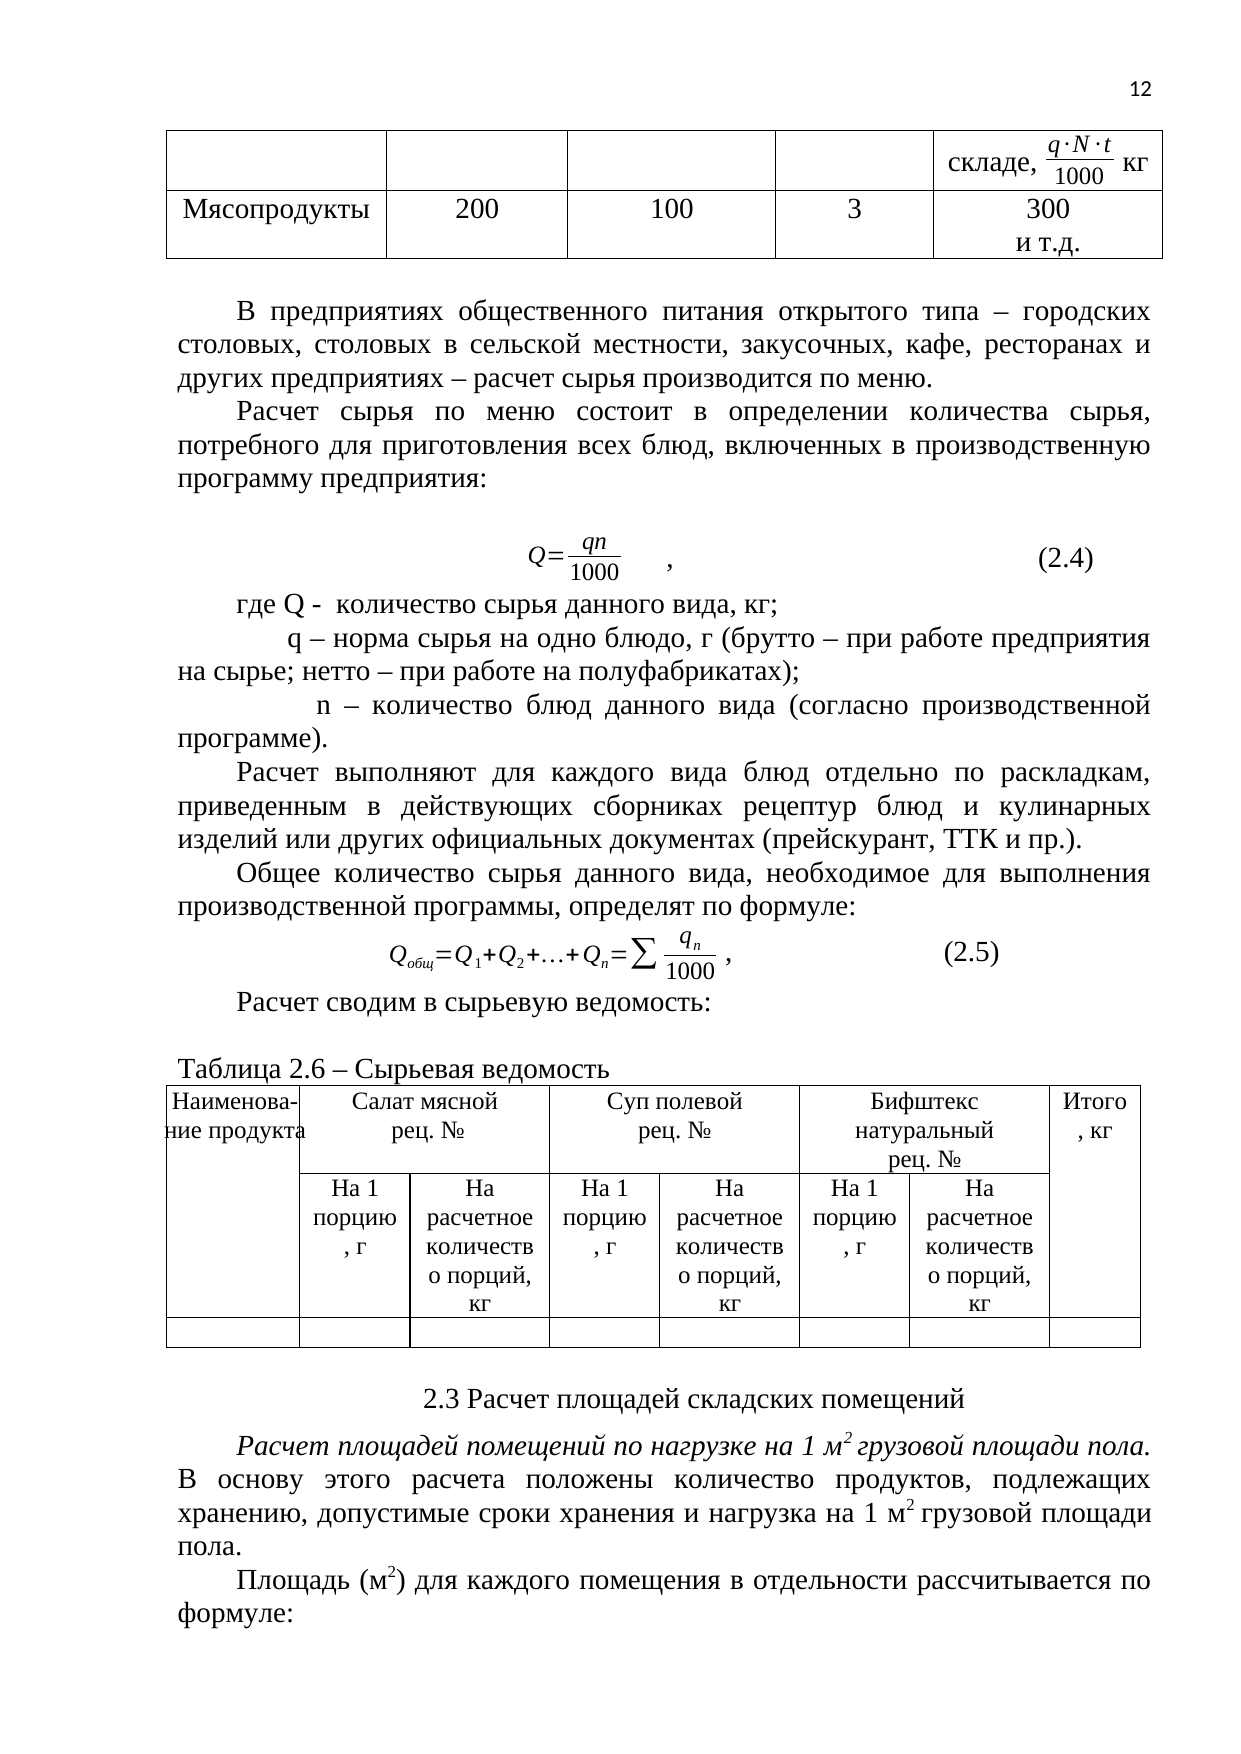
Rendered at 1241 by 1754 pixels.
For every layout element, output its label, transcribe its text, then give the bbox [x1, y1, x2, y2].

table_cell Мясопродукты [167, 191, 386, 258]
table_cell 200 [387, 191, 567, 258]
text Таблица 2.6 – Сырьевая ведомость [177, 1052, 1152, 1085]
text Площадь (м2) для каждого помещения в отдельности рассчитывается по формуле: [177, 1562, 1152, 1629]
table_cell [411, 1318, 549, 1347]
table_cell 100 [568, 191, 775, 258]
table_cell На 1 порцию, г [300, 1174, 409, 1317]
text , (2.4) [177, 527, 1152, 586]
table_header Наименова- ние продукта [167, 1086, 299, 1317]
text Расчет площадей помещений по нагрузке на 1 м2 грузовой площади пола. В основу этого расчета положены количество продуктов, подлежащих хранению, допустимые сроки хранения и нагрузка на 1 м2 грузовой площади пола. [177, 1428, 1152, 1562]
table_header Итого, кг [1050, 1086, 1140, 1317]
table_cell [910, 1318, 1049, 1347]
text 2.3 Расчет площадей складских помещений [177, 1382, 1152, 1415]
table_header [934, 131, 1162, 190]
table_cell 3 [776, 191, 933, 258]
table_cell На 1 порцию, г [800, 1174, 909, 1317]
text Расчет сырья по меню состоит в определении количества сырья, потребного для приготовления всех блюд, включенных в производственную программу предприятия: [177, 393, 1152, 494]
table_cell [800, 1318, 909, 1347]
text Общее количество сырья данного вида, необходимое для выполнения производственной программы, определят по формуле: [177, 855, 1152, 922]
table_cell [550, 1318, 659, 1347]
table_cell 300 и т.д. [934, 191, 1162, 258]
table_cell На расчетное количество порций, кг [910, 1174, 1049, 1317]
table_cell [300, 1318, 409, 1347]
table_header Бифштекс натуральный рец. № [800, 1086, 1049, 1172]
text Расчет выполняют для каждого вида блюд отдельно по раскладкам, приведенным в действующих сборниках рецептур блюд и кулинарных изделий или других официальных документах (прейскурант, ТТК и пр.). [177, 754, 1152, 855]
text В предприятиях общественного питания открытого типа – городских столовых, столовых в сельской местности, закусочных, кафе, ресторанах и других предприятиях – расчет сырья производится по меню. [177, 293, 1152, 393]
table_cell На 1 порцию, г [550, 1174, 659, 1317]
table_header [776, 131, 933, 190]
text Расчет сводим в сырьевую ведомость: [177, 984, 1152, 1018]
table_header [568, 131, 775, 190]
table_header Суп полевой рец. № [550, 1086, 799, 1172]
table_cell [660, 1318, 799, 1347]
text n – количество блюд данного вида (согласно производственной программе). [177, 687, 1152, 754]
text где Q - количество сырья данного вида, кг; [177, 586, 1152, 620]
text q – норма сырья на одно блюдо, г (брутто – при работе предприятия на сырье; нетто – при работе на полуфабрикатах); [177, 620, 1152, 687]
table_header Салат мясной рец. № [300, 1086, 549, 1172]
table_cell На расчетное количество порций, кг [411, 1174, 549, 1317]
table_cell На расчетное количество порций, кг [660, 1174, 799, 1317]
table_cell [1050, 1318, 1140, 1347]
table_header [167, 131, 386, 190]
table_cell [167, 1318, 299, 1347]
text , (2.5) [177, 922, 1152, 984]
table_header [387, 131, 567, 190]
